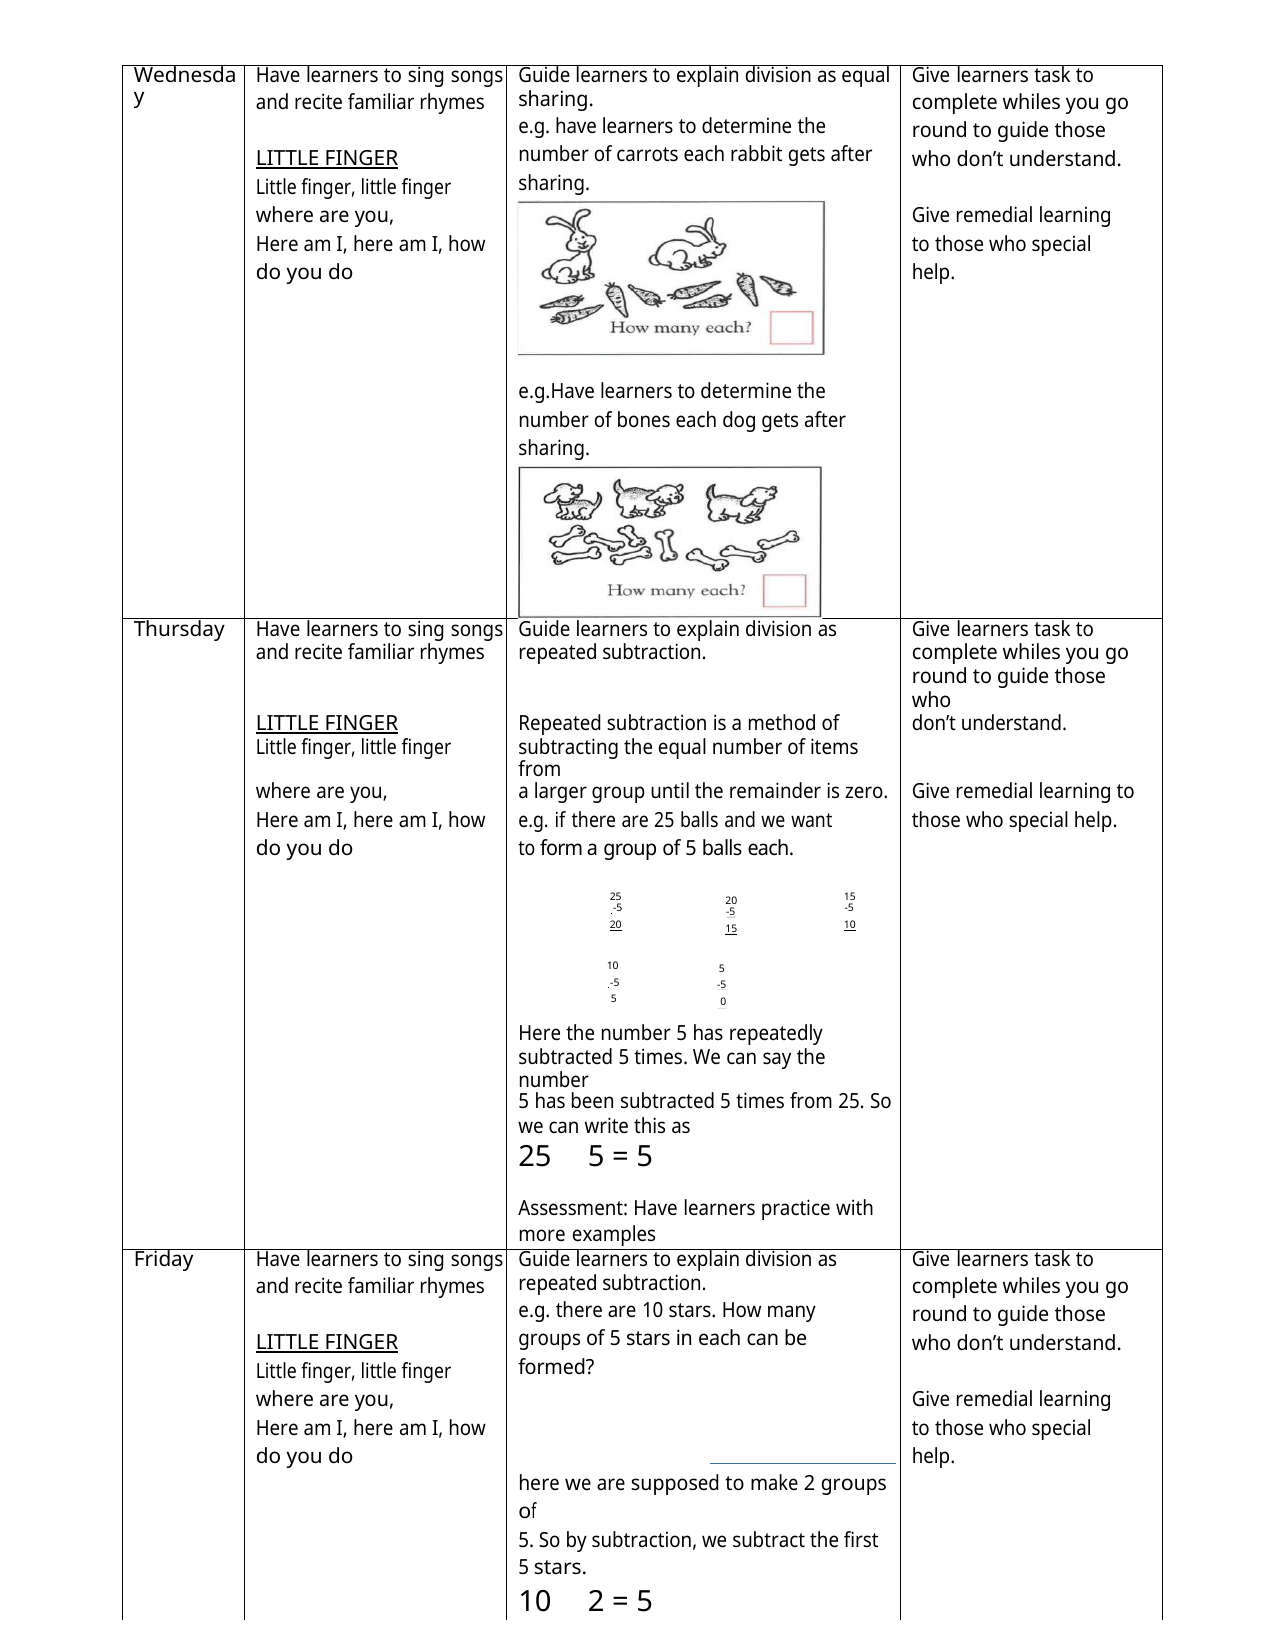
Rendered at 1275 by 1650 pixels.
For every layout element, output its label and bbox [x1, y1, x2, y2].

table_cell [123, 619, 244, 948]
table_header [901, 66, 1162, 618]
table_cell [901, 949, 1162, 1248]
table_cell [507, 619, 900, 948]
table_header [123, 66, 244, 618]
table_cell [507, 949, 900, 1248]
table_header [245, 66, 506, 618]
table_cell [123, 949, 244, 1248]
picture [517, 199, 830, 357]
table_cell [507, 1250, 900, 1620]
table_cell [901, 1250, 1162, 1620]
picture [517, 464, 823, 619]
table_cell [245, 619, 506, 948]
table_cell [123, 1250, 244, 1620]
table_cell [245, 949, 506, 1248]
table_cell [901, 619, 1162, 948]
picture [723, 932, 738, 937]
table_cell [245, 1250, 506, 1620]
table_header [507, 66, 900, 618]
picture [724, 916, 737, 920]
